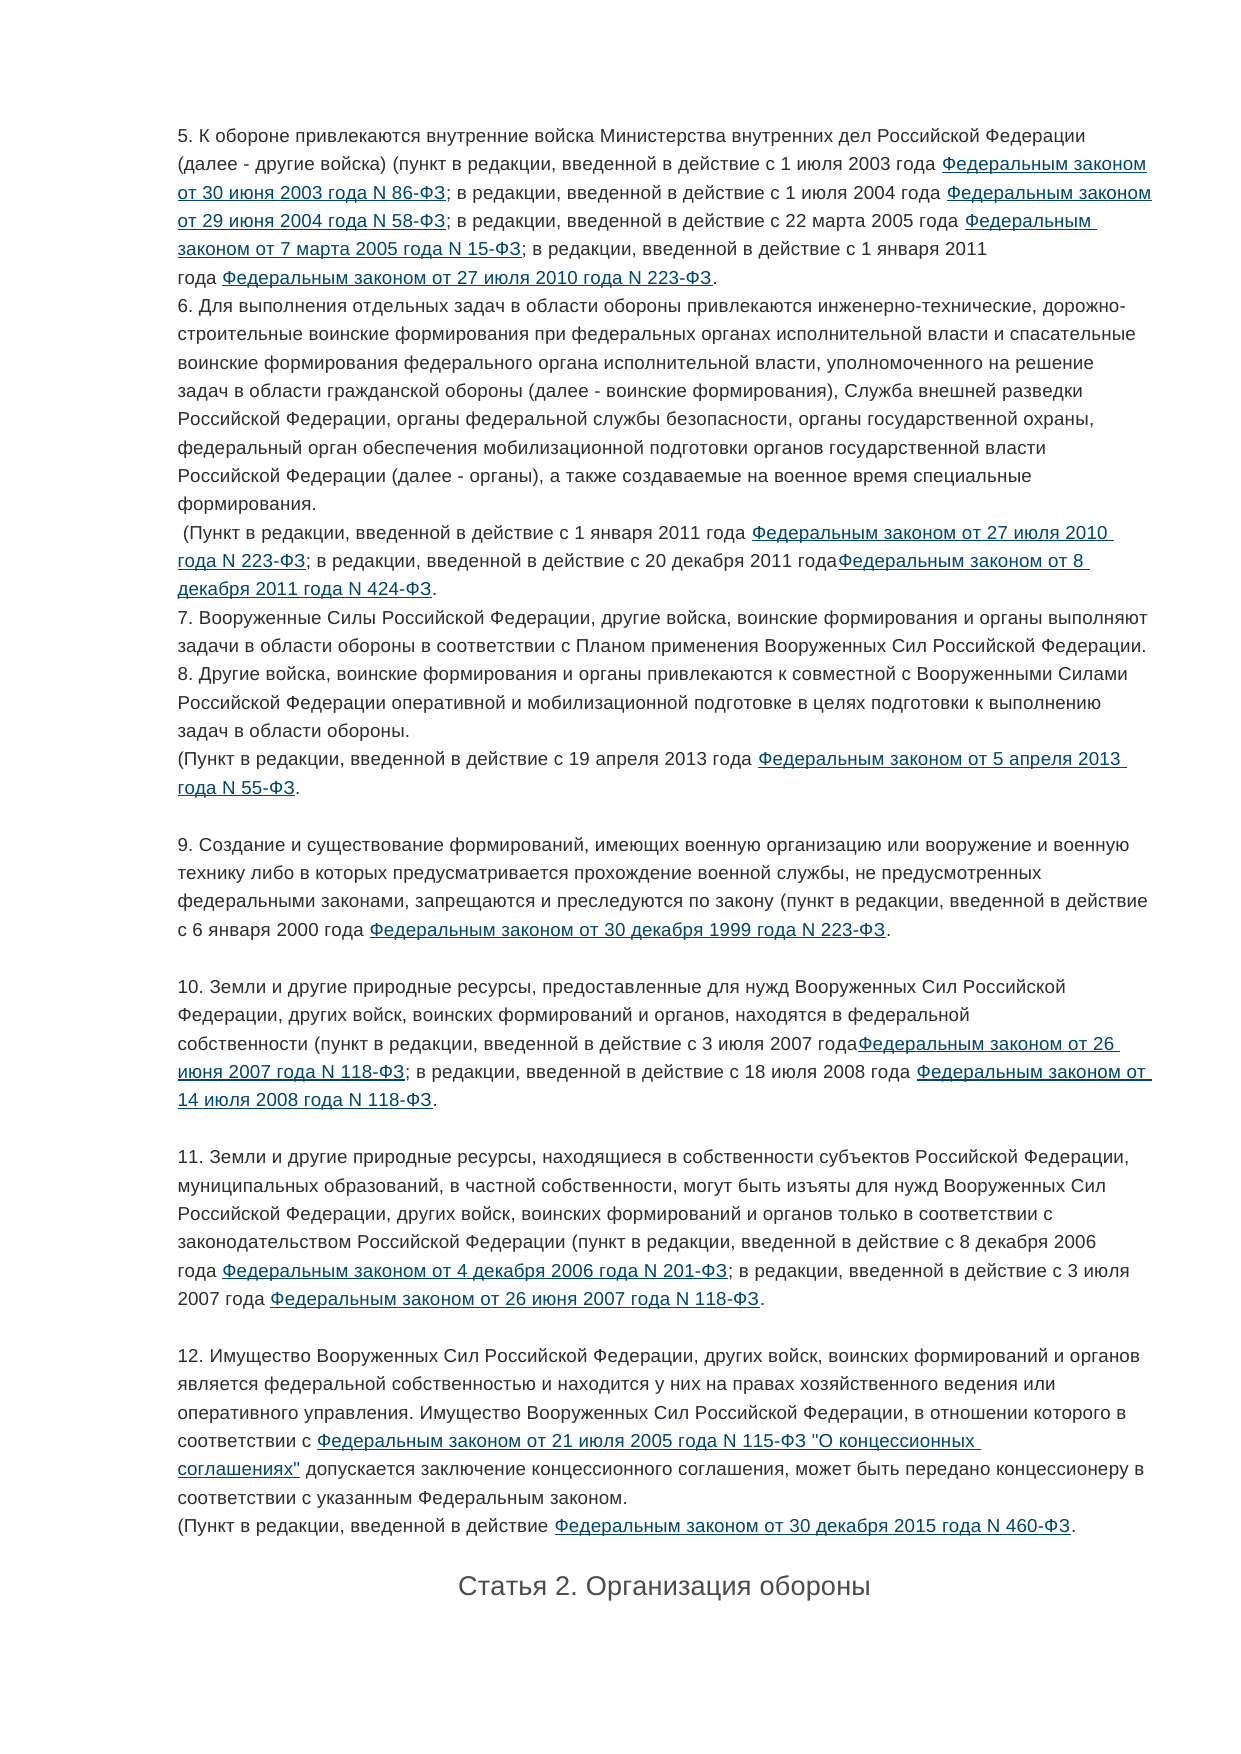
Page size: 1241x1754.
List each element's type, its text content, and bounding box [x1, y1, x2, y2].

text 5. К обороне привлекаются внутренние войска Министерства внутренних дел Российской Федерации (далее - другие войска) (пункт в редакции, введенной в действие с 1 июля 2003 года Федеральным законом от 30 июня 2003 года N 86-ФЗ; в редакции, введенной в действие с 1 июля 2004 года Федеральным законом от 29 июня 2004 года N 58-ФЗ; в редакции, введенной в действие с 22 марта 2005 года Федеральным законом от 7 марта 2005 года N 15-ФЗ; в редакции, введенной в действие с 1 января 2011 года Федеральным законом от 27 июля 2010 года N 223-ФЗ. [177, 118, 1152, 288]
text Статья 2. Организация обороны [177, 1570, 1152, 1601]
text 8. Другие войска, воинские формирования и органы привлекаются к совместной с Вооруженными Силами Российской Федерации оперативной и мобилизационной подготовке в целях подготовки к выполнению задач в области обороны. (Пункт в редакции, введенной в действие с 19 апреля 2013 года Федеральным законом от 5 апреля 2013 года N 55-ФЗ. [177, 656, 1152, 827]
text 6. Для выполнения отдельных задач в области обороны привлекаются инженерно-технические, дорожно-строительные воинские формирования при федеральных органах исполнительной власти и спасательные воинские формирования федерального органа исполнительной власти, уполномоченного на решение задач в области гражданской обороны (далее - воинские формирования), Служба внешней разведки Российской Федерации, органы федеральной службы безопасности, органы государственной охраны, федеральный орган обеспечения мобилизационной подготовки органов государственной власти Российской Федерации (далее - органы), а также создаваемые на военное время специальные формирования. (Пункт в редакции, введенной в действие с 1 января 2011 года Федеральным законом от 27 июля 2010 года N 223-ФЗ; в редакции, введенной в действие с 20 декабря 2011 годаФедеральным законом от 8 декабря 2011 года N 424-ФЗ. [177, 288, 1152, 600]
text 7. Вооруженные Силы Российской Федерации, другие войска, воинские формирования и органы выполняют задачи в области обороны в соответствии с Планом применения Вооруженных Сил Российской Федерации. [177, 600, 1152, 656]
text 10. Земли и другие природные ресурсы, предоставленные для нужд Вооруженных Сил Российской Федерации, других войск, воинских формирований и органов, находятся в федеральной собственности (пункт в редакции, введенной в действие с 3 июля 2007 годаФедеральным законом от 26 июня 2007 года N 118-ФЗ; в редакции, введенной в действие с 18 июля 2008 года Федеральным законом от 14 июля 2008 года N 118-ФЗ. [177, 969, 1152, 1139]
text 9. Создание и существование формирований, имеющих военную организацию или вооружение и военную технику либо в которых предусматривается прохождение военной службы, не предусмотренных федеральными законами, запрещаются и преследуются по закону (пункт в редакции, введенной в действие с 6 января 2000 года Федеральным законом от 30 декабря 1999 года N 223-ФЗ. [177, 827, 1152, 969]
text 12. Имущество Вооруженных Сил Российской Федерации, других войск, воинских формирований и органов является федеральной собственностью и находится у них на правах хозяйственного ведения или оперативного управления. Имущество Вооруженных Сил Российской Федерации, в отношении которого в соответствии с Федеральным законом от 21 июля 2005 года N 115-ФЗ "О концессионных соглашениях" допускается заключение концессионного соглашения, может быть передано концессионеру в соответствии с указанным Федеральным законом. (Пункт в редакции, введенной в действие Федеральным законом от 30 декабря 2015 года N 460-ФЗ. [177, 1338, 1152, 1536]
text 11. Земли и другие природные ресурсы, находящиеся в собственности субъектов Российской Федерации, муниципальных образований, в частной собственности, могут быть изъяты для нужд Вооруженных Сил Российской Федерации, других войск, воинских формирований и органов только в соответствии с законодательством Российской Федерации (пункт в редакции, введенной в действие с 8 декабря 2006 года Федеральным законом от 4 декабря 2006 года N 201-ФЗ; в редакции, введенной в действие с 3 июля 2007 года Федеральным законом от 26 июня 2007 года N 118-ФЗ. [177, 1139, 1152, 1338]
